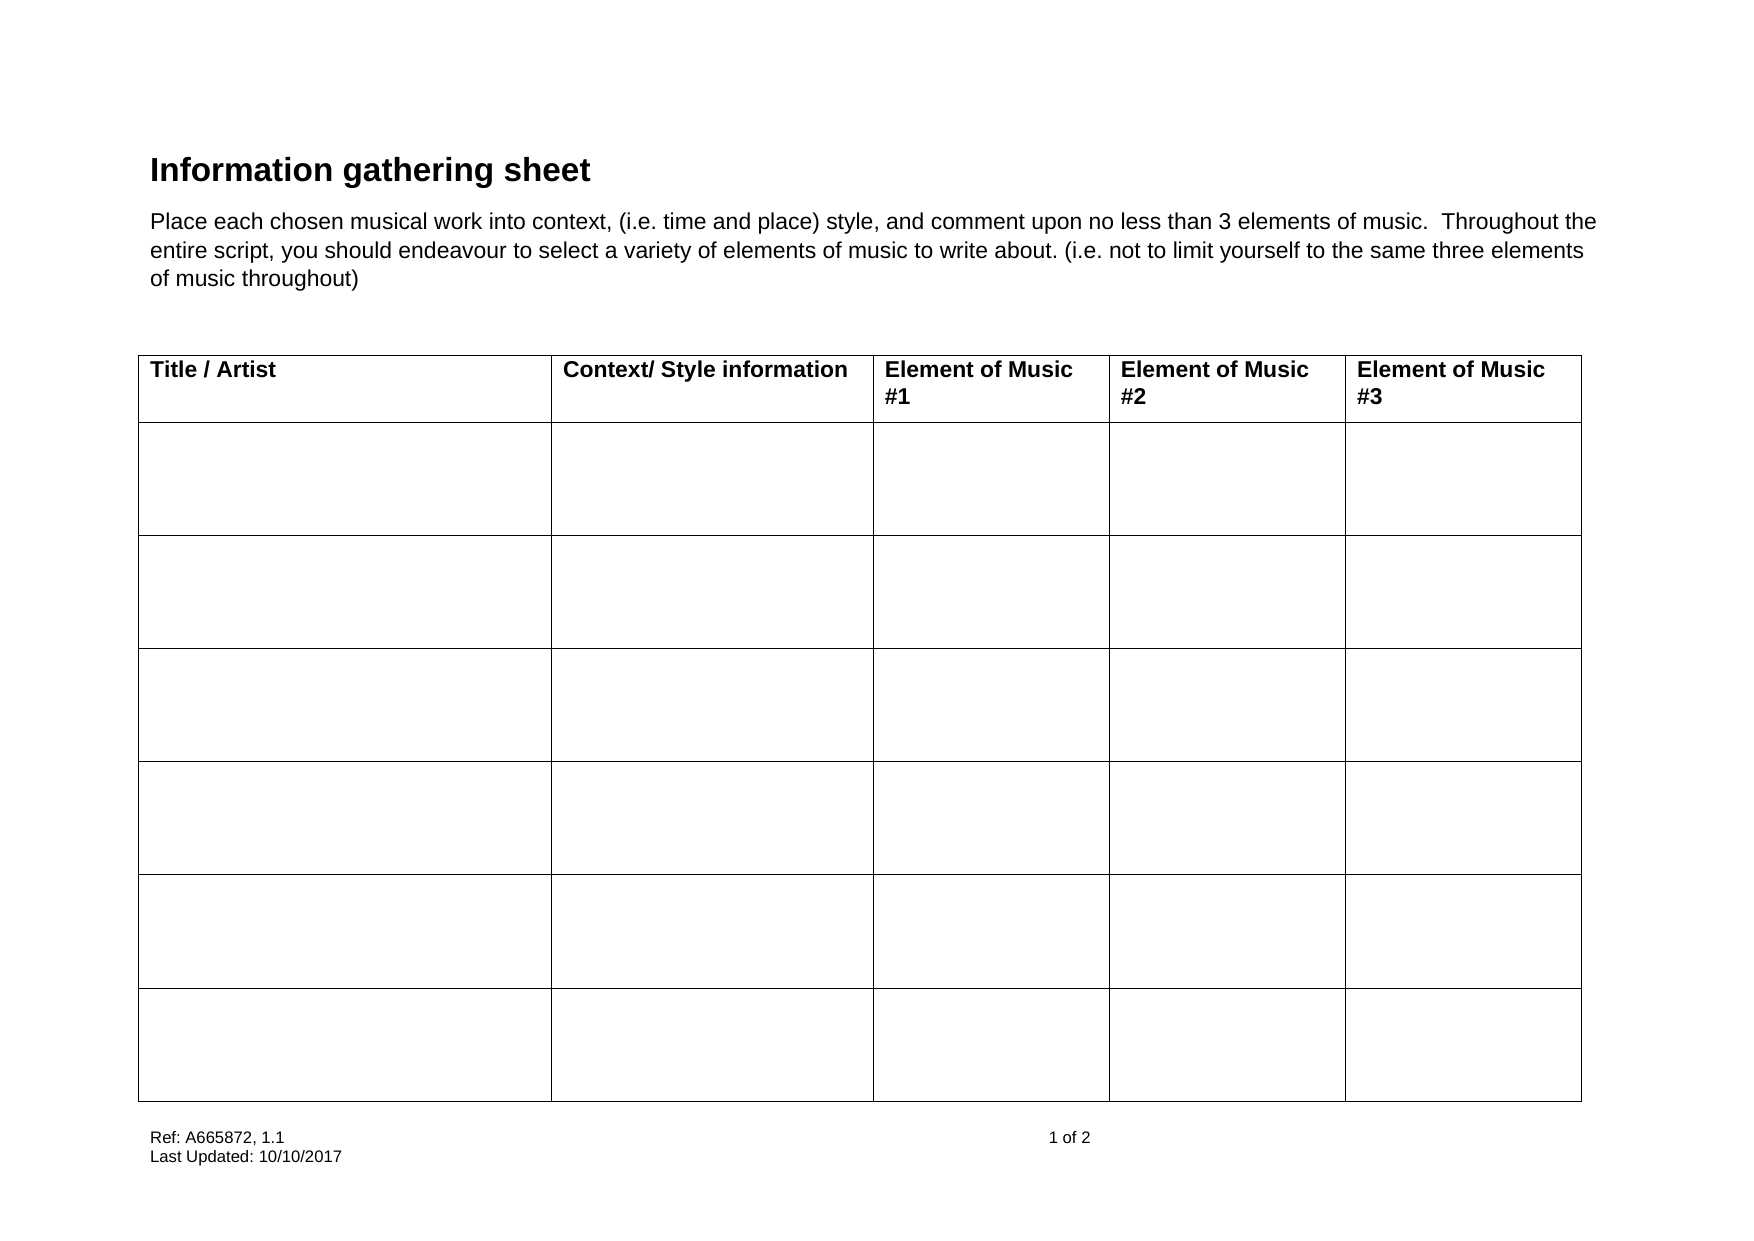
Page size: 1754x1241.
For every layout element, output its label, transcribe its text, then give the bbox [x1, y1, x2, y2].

table_header Element of Music #1 [874, 356, 1109, 422]
table_header Context/ Style information [552, 356, 873, 422]
table_cell [1110, 875, 1345, 987]
table_cell [1346, 649, 1581, 761]
table_cell [874, 649, 1109, 761]
table_cell [1346, 875, 1581, 987]
table_cell [139, 762, 551, 874]
table_header Title / Artist [139, 356, 551, 422]
table_cell [552, 875, 873, 987]
table_cell [1110, 649, 1345, 761]
table_cell [552, 762, 873, 874]
table_header Element of Music #3 [1346, 356, 1581, 422]
table_cell [1110, 989, 1345, 1101]
table_cell [552, 989, 873, 1101]
table_cell [1110, 536, 1345, 648]
table_cell [874, 762, 1109, 874]
table_cell [139, 875, 551, 987]
table_cell [1110, 423, 1345, 535]
text Place each chosen musical work into context, (i.e. time and place) style, and comment upon no less than 3 elements of music. Throughout the entire script, you should endeavour to select a variety of elements of music to write about. (i.e. not to limit yourself to the same three elements of music throughout) [150, 208, 1604, 291]
table_cell [139, 989, 551, 1101]
table_cell [1346, 989, 1581, 1101]
table_cell [139, 536, 551, 648]
table_cell [874, 875, 1109, 987]
table_cell [1346, 423, 1581, 535]
table_cell [552, 423, 873, 535]
table_cell [552, 649, 873, 761]
text Information gathering sheet [150, 150, 1604, 188]
table_header Element of Music #2 [1110, 356, 1345, 422]
table_cell [874, 989, 1109, 1101]
table_cell [139, 423, 551, 535]
table_cell [1346, 536, 1581, 648]
table_cell [1110, 762, 1345, 874]
table_cell [552, 536, 873, 648]
table_cell [1346, 762, 1581, 874]
table_cell [874, 423, 1109, 535]
table_cell [139, 649, 551, 761]
table_cell [874, 536, 1109, 648]
